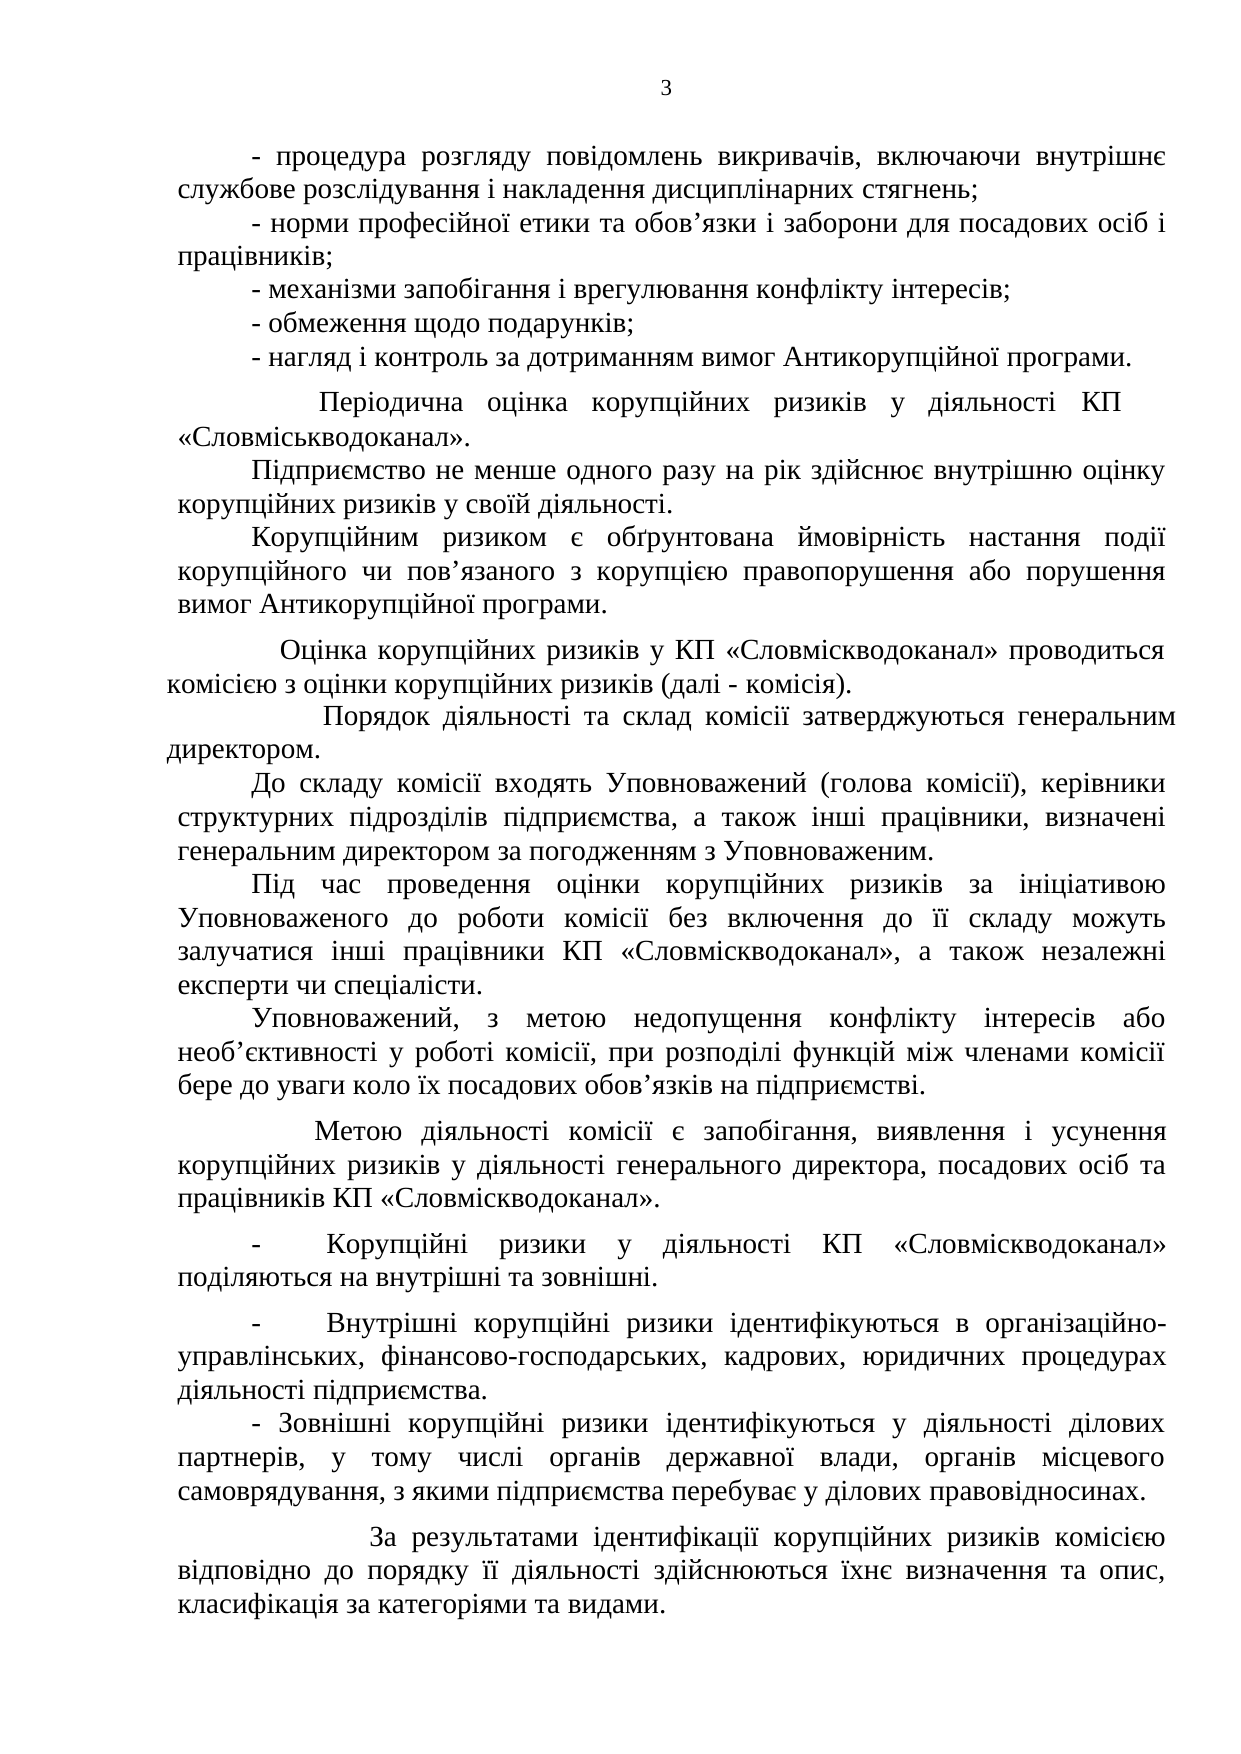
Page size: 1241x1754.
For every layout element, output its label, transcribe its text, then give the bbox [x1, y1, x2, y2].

list Корупційні ризики у діяльності КП «Словміскводоканал» поділяються на внутрішні та зовнішні. [177, 1226, 1167, 1293]
list процедура розгляду повідомлень викривачів, включаючи внутрішнє службове розслідування і накладення дисциплінарних стягнень; [177, 138, 1166, 205]
text До складу комісії входять Уповноважений (голова комісії), керівники структурних підрозділів підприємства, а також інші працівники, визначені генеральним директором за погодженням з Уповноваженим. [177, 766, 1166, 866]
list Внутрішні корупційні ризики ідентифікуються в організаційно- управлінських, фінансово-господарських, кадрових, юридичних процедурах діяльності підприємства. [177, 1305, 1167, 1405]
text Порядок діяльності та склад комісії затверджуються генеральним директором. [167, 699, 1178, 766]
text Підприємство не менше одного разу на рік здійснює внутрішню оцінку корупційних ризиків у своїй діяльності. [177, 452, 1166, 519]
text «Словміськводоканал». [177, 419, 1178, 452]
list механізми запобігання і врегулювання конфлікту інтересів; [177, 272, 1178, 306]
text Оцінка корупційних ризиків у КП «Словміскводоканал» проводиться комісією з оцінки корупційних ризиків (далі - комісія). [167, 632, 1167, 699]
list нагляд і контроль за дотриманням вимог Антикорупційної програми. [177, 339, 1178, 373]
list обмеження щодо подарунків; [177, 306, 1178, 339]
text За результатами ідентифікації корупційних ризиків комісією відповідно до порядку її діяльності здійснюються їхнє визначення та опис, класифікація за категоріями та видами. [177, 1519, 1167, 1619]
text Уповноважений, з метою недопущення конфлікту інтересів або необ’єктивності у роботі комісії, при розподілі функцій між членами комісії бере до уваги коло їх посадових обов’язків на підприємстві. [177, 1000, 1166, 1101]
text Корупційним ризиком є обґрунтована ймовірність настання події корупційного чи пов’язаного з корупцією правопорушення або порушення вимог Антикорупційної програми. [177, 519, 1166, 620]
list Метою діяльності комісії є запобігання, виявлення і усунення корупційних ризиків у діяльності генерального директора, посадових осіб та працівників КП «Словміскводоканал». [177, 1113, 1167, 1214]
list Періодична оцінка корупційних ризиків у діяльності КП [251, 385, 1178, 419]
text Під час проведення оцінки корупційних ризиків за ініціативою Уповноваженого до роботи комісії без включення до її складу можуть залучатися інші працівники КП «Словміскводоканал», а також незалежні експерти чи спеціалісти. [177, 866, 1167, 1000]
list Зовнішні корупційні ризики ідентифікуються у діяльності ділових партнерів, у тому числі органів державної влади, органів місцевого самоврядування, з якими підприємства перебуває у ділових правовідносинах. [177, 1406, 1166, 1506]
list норми професійної етики та обов’язки і заборони для посадових осіб і працівників; [177, 205, 1167, 272]
